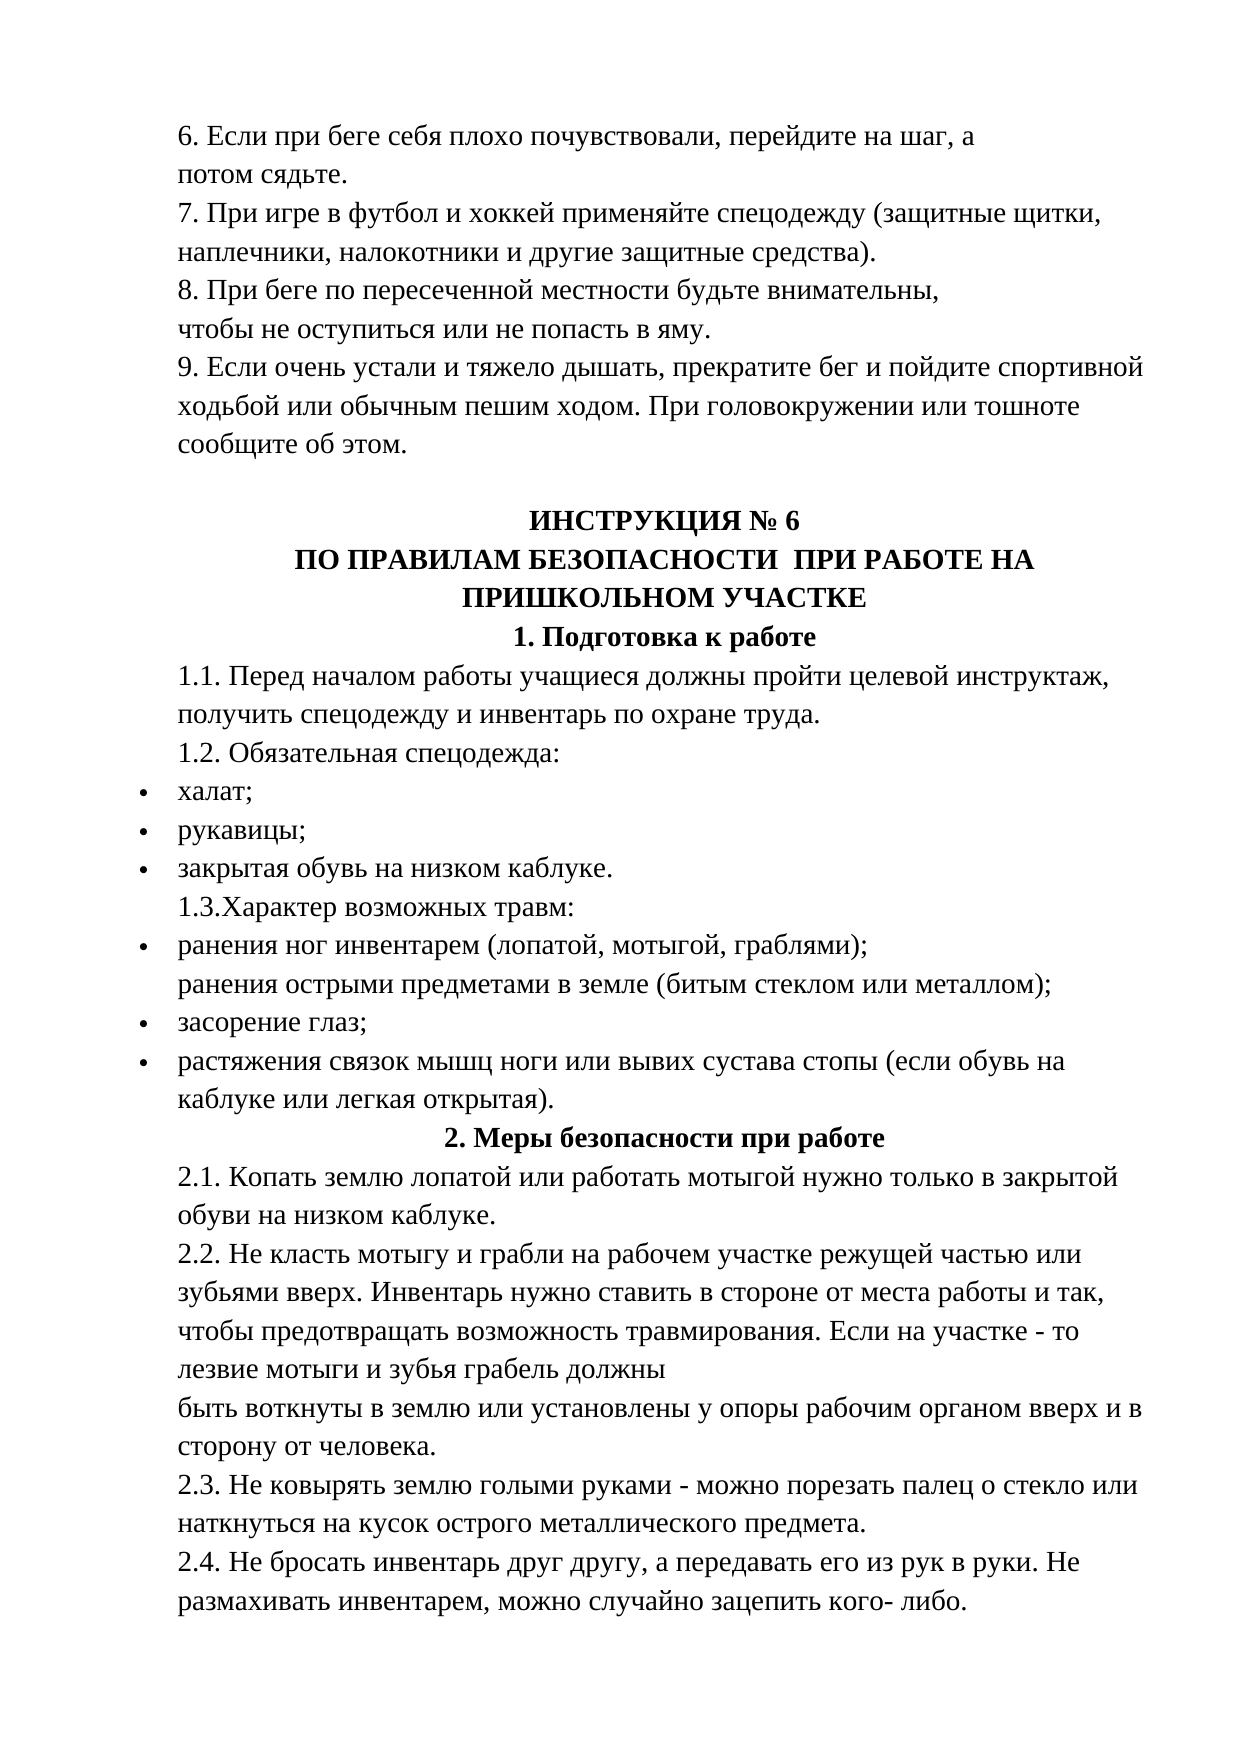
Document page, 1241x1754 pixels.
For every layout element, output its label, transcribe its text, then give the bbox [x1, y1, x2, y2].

list рукавицы; [140, 812, 1152, 845]
list растяжения связок мышц ноги или вывих сустава стопы (если обувь на каблуке или легкая открытая). [140, 1043, 1152, 1115]
text 1.1. Перед началом работы учащиеся должны пройти целевой инструктаж, получить спецодежду и инвентарь по охране труда. [177, 658, 1152, 730]
text 2.4. Не бросать инвентарь друг другу, а передавать его из рук в руки. Не размахивать инвентарем, можно случайно зацепить кого- либо. [177, 1544, 1152, 1616]
text ПО ПРАВИЛАМ БЕЗОПАСНОСТИ ПРИ РАБОТЕ НА ПРИШКОЛЬНОМ УЧАСТКЕ [177, 542, 1152, 614]
list закрытая обувь на низком каблуке. [140, 850, 1152, 884]
text 2.3. Не ковырять землю голыми руками - можно порезать палец о стекло или наткнуться на кусок острого металлического предмета. [177, 1467, 1152, 1539]
list халат; [140, 773, 1152, 807]
text 2.1. Копать землю лопатой или работать мотыгой нужно только в закрытой обуви на низком каблуке. [177, 1159, 1152, 1231]
text 2. Меры безопасности при работе [177, 1120, 1152, 1154]
text 1.2. Обязательная спецодежда: [177, 735, 1152, 768]
text 8. При беге по пересеченной местности будьте внимательны, чтобы не оступиться или не попасть в яму. [177, 272, 1152, 344]
text 1.3.Характер возможных травм: [177, 889, 1152, 922]
text 7. При игре в футбол и хоккей применяйте спецодежду (защитные щитки, наплечники, налокотники и другие защитные средства). [177, 195, 1152, 267]
list ранения ног инвентарем (лопатой, мотыгой, граблями); ранения острыми предметами в земле (битым стеклом или металлом); [140, 927, 1152, 999]
text ИНСТРУКЦИЯ № 6 [177, 503, 1152, 537]
text 9. Если очень устали и тяжело дышать, прекратите бег и пойдите спортивной ходьбой или обычным пешим ходом. При головокружении или тошноте сообщите об этом. [177, 349, 1152, 460]
text 6. Если при беге себя плохо почувствовали, перейдите на шаг, а потом сядьте. [177, 118, 1152, 190]
text 1. Подготовка к работе [177, 619, 1152, 653]
list засорение глаз; [140, 1004, 1152, 1038]
text 2.2. Не класть мотыгу и грабли на рабочем участке режущей частью или зубьями вверх. Инвентарь нужно ставить в стороне от места работы и так, чтобы предотвращать возможность травмирования. Если на участке - то лезвие мотыги и зубья грабель должны быть воткнуты в землю или установлены у опоры рабочим органом вверх и в сторону от человека. [177, 1236, 1152, 1462]
